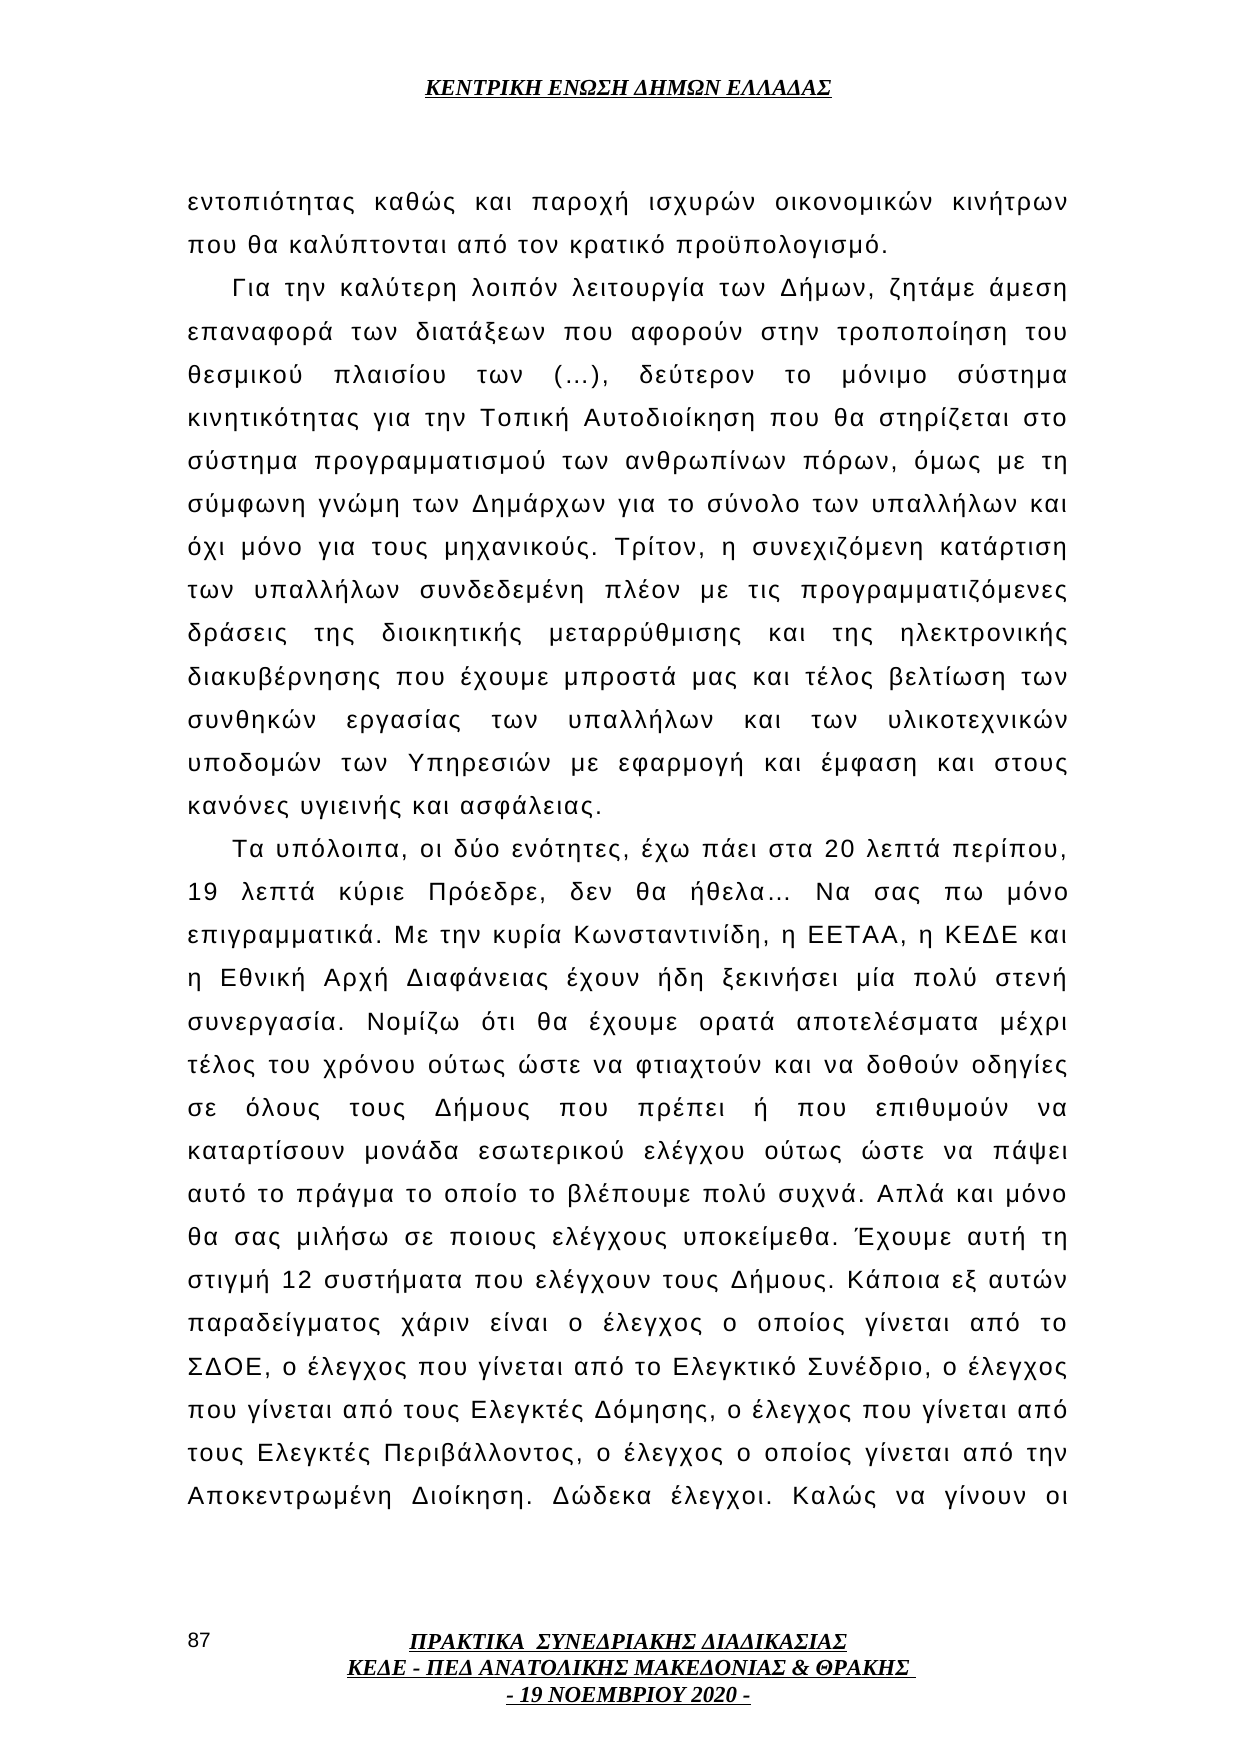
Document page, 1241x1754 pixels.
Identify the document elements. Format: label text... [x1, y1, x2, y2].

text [187, 834, 1069, 1510]
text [187, 187, 1069, 259]
text Για την καλύτερη λοιπόν λειτουργία των Δήμων, ζητάμε άμεση επαναφορά των διατάξεων που αφορούν στην τροποποίηση του θεσμικού πλαισίου των (…), δεύτερον το μόνιμο σύστημα κινητικότητας για την Τοπική Αυτοδιοίκηση που θα στηρίζεται στο σύστημα προγραμματισμού των ανθρωπίνων πόρων, όμως με τη σύμφωνη γνώμη των Δημάρχων για το σύνολο των υπαλλήλων και όχι μόνο για τους μηχανικούς. Τρίτον, η συνεχιζόμενη κατάρτιση των υπαλλήλων συνδεδεμένη πλέον με τις προγραμματιζόμενες δράσεις της διοικητικής μεταρρύθμισης και της ηλεκτρονικής διακυβέρνησης που έχουμε μπροστά μας και τέλος βελτίωση των συνθηκών εργασίας των υπαλλήλων και των υλικοτεχνικών υποδομών των Υπηρεσιών με εφαρμογή και έμφαση και στους κανόνες υγιεινής και ασφάλειας. [187, 273, 1069, 820]
